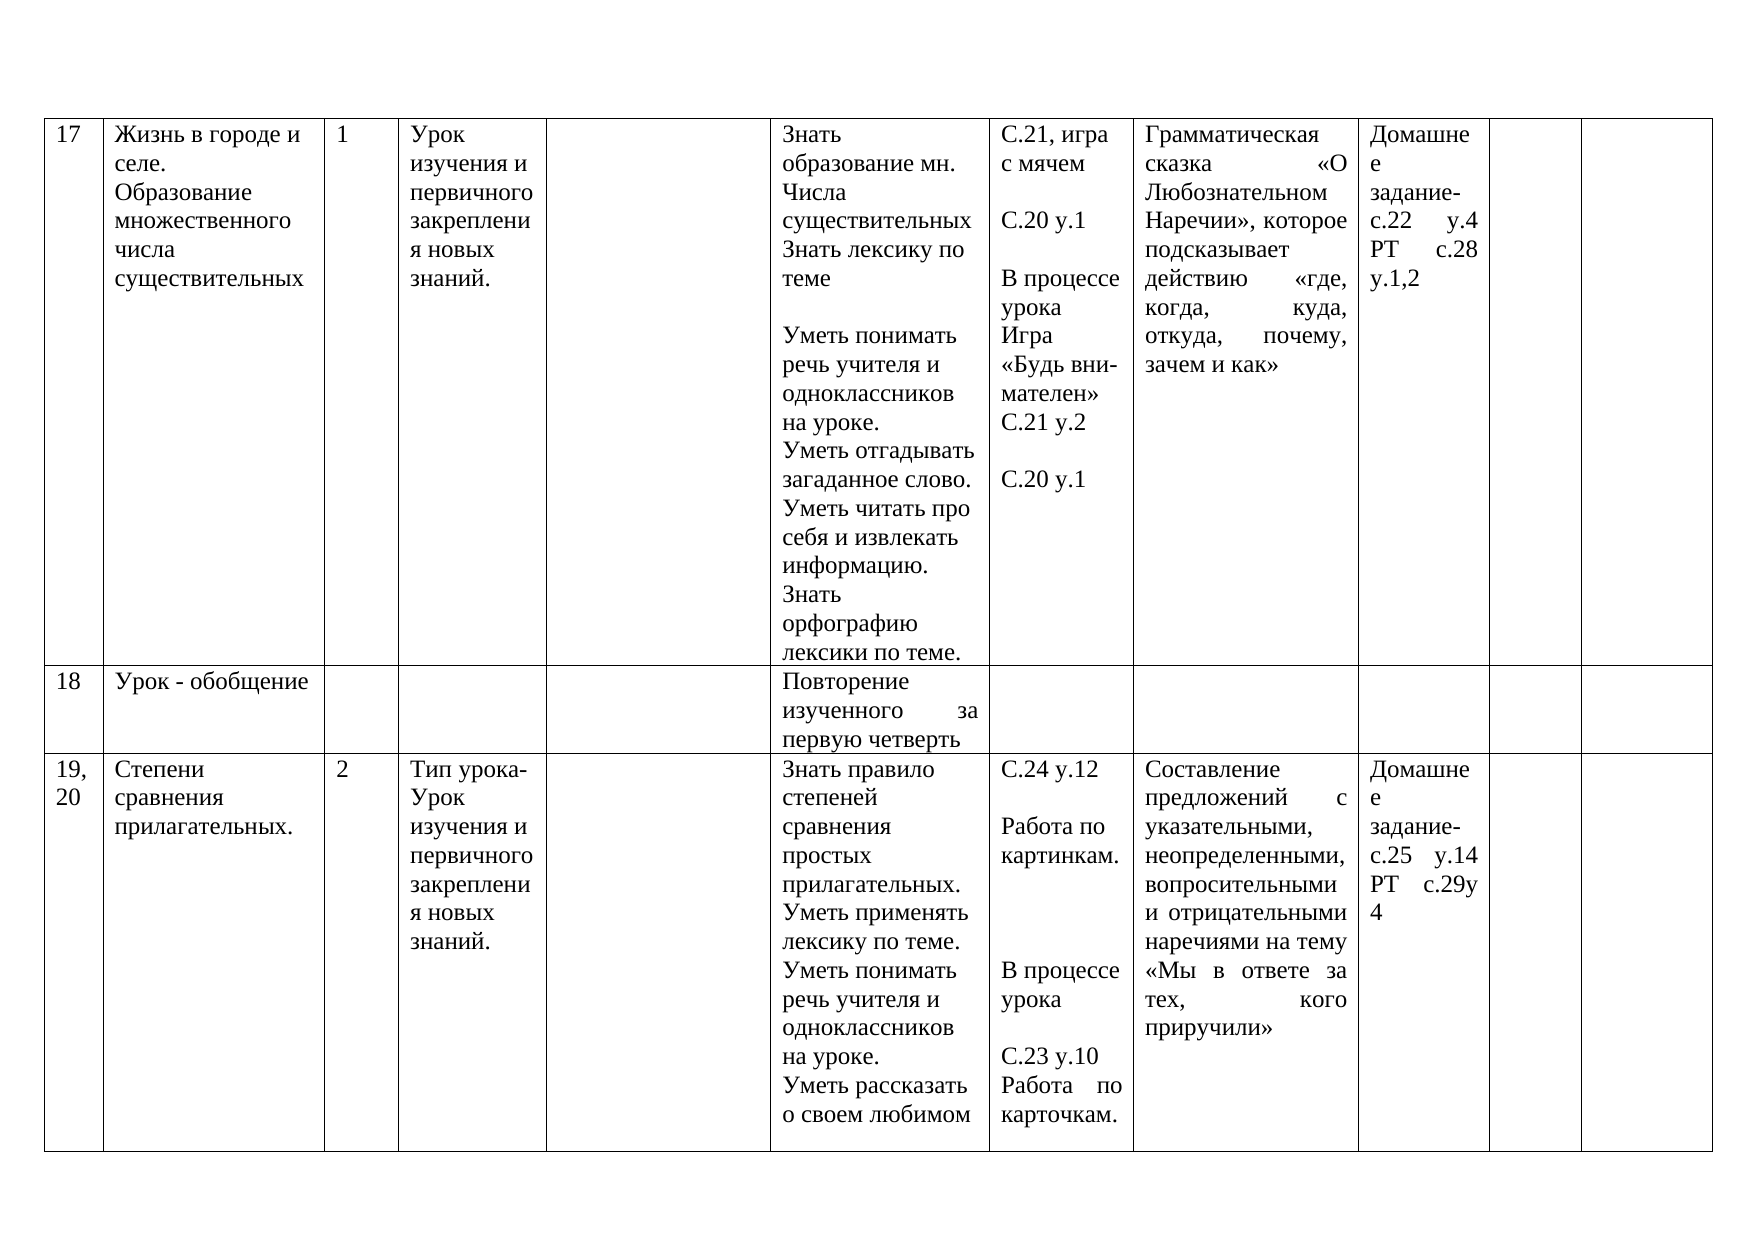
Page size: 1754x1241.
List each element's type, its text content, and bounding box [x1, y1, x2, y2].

table_cell [547, 666, 770, 753]
table_cell [1490, 666, 1581, 753]
table_cell 17 [45, 119, 103, 665]
table_cell [1582, 754, 1712, 1151]
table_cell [1359, 754, 1489, 1151]
table_cell [1359, 666, 1489, 753]
table_cell Грамматическая сказка «О Любознательном Наречии», которое подсказывает действию «где, когда, куда, откуда, почему, зачем и как» [1134, 119, 1358, 665]
table_cell [325, 666, 398, 753]
table_cell Повторение изученного за первую четверть [771, 666, 989, 753]
table_cell [1134, 666, 1358, 753]
table_cell [399, 666, 546, 753]
table_cell Урок изучения и первичного закрепления новых знаний. [399, 119, 546, 665]
table_cell [1582, 666, 1712, 753]
table_cell 2 [325, 754, 398, 1151]
table_cell [547, 119, 770, 665]
table_cell 1 [325, 119, 398, 665]
table_cell Домашнее задание-с.22 у.4 РТ с.28 у.1,2 [1359, 119, 1489, 665]
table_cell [1134, 754, 1358, 1151]
table_cell [1490, 754, 1581, 1151]
table_cell С.21, игра с мячем С.20 у.1 В процессе урока Игра «Будь вни-мателен» С.21 у.2 С.20 у.1 [990, 119, 1133, 665]
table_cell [104, 754, 324, 1151]
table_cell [990, 754, 1133, 1151]
table_cell Урок - обобщение [104, 666, 324, 753]
table_cell [547, 754, 770, 1151]
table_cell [771, 754, 989, 1151]
table_cell [990, 666, 1133, 753]
table_cell 19,20 [45, 754, 103, 1151]
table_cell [399, 754, 546, 1151]
table_cell [1490, 119, 1581, 665]
table_cell 18 [45, 666, 103, 753]
table_cell [1582, 119, 1712, 665]
table_cell Знать образование мн. Числа существительных Знать лексику по теме Уметь понимать речь учителя и одноклассников на уроке. Уметь отгадывать загаданное слово. Уметь читать про себя и извлекать информацию. Знать орфографию лексики по теме. [771, 119, 989, 665]
table_cell Жизнь в городе и селе. Образование множественного числа существительных [104, 119, 324, 665]
